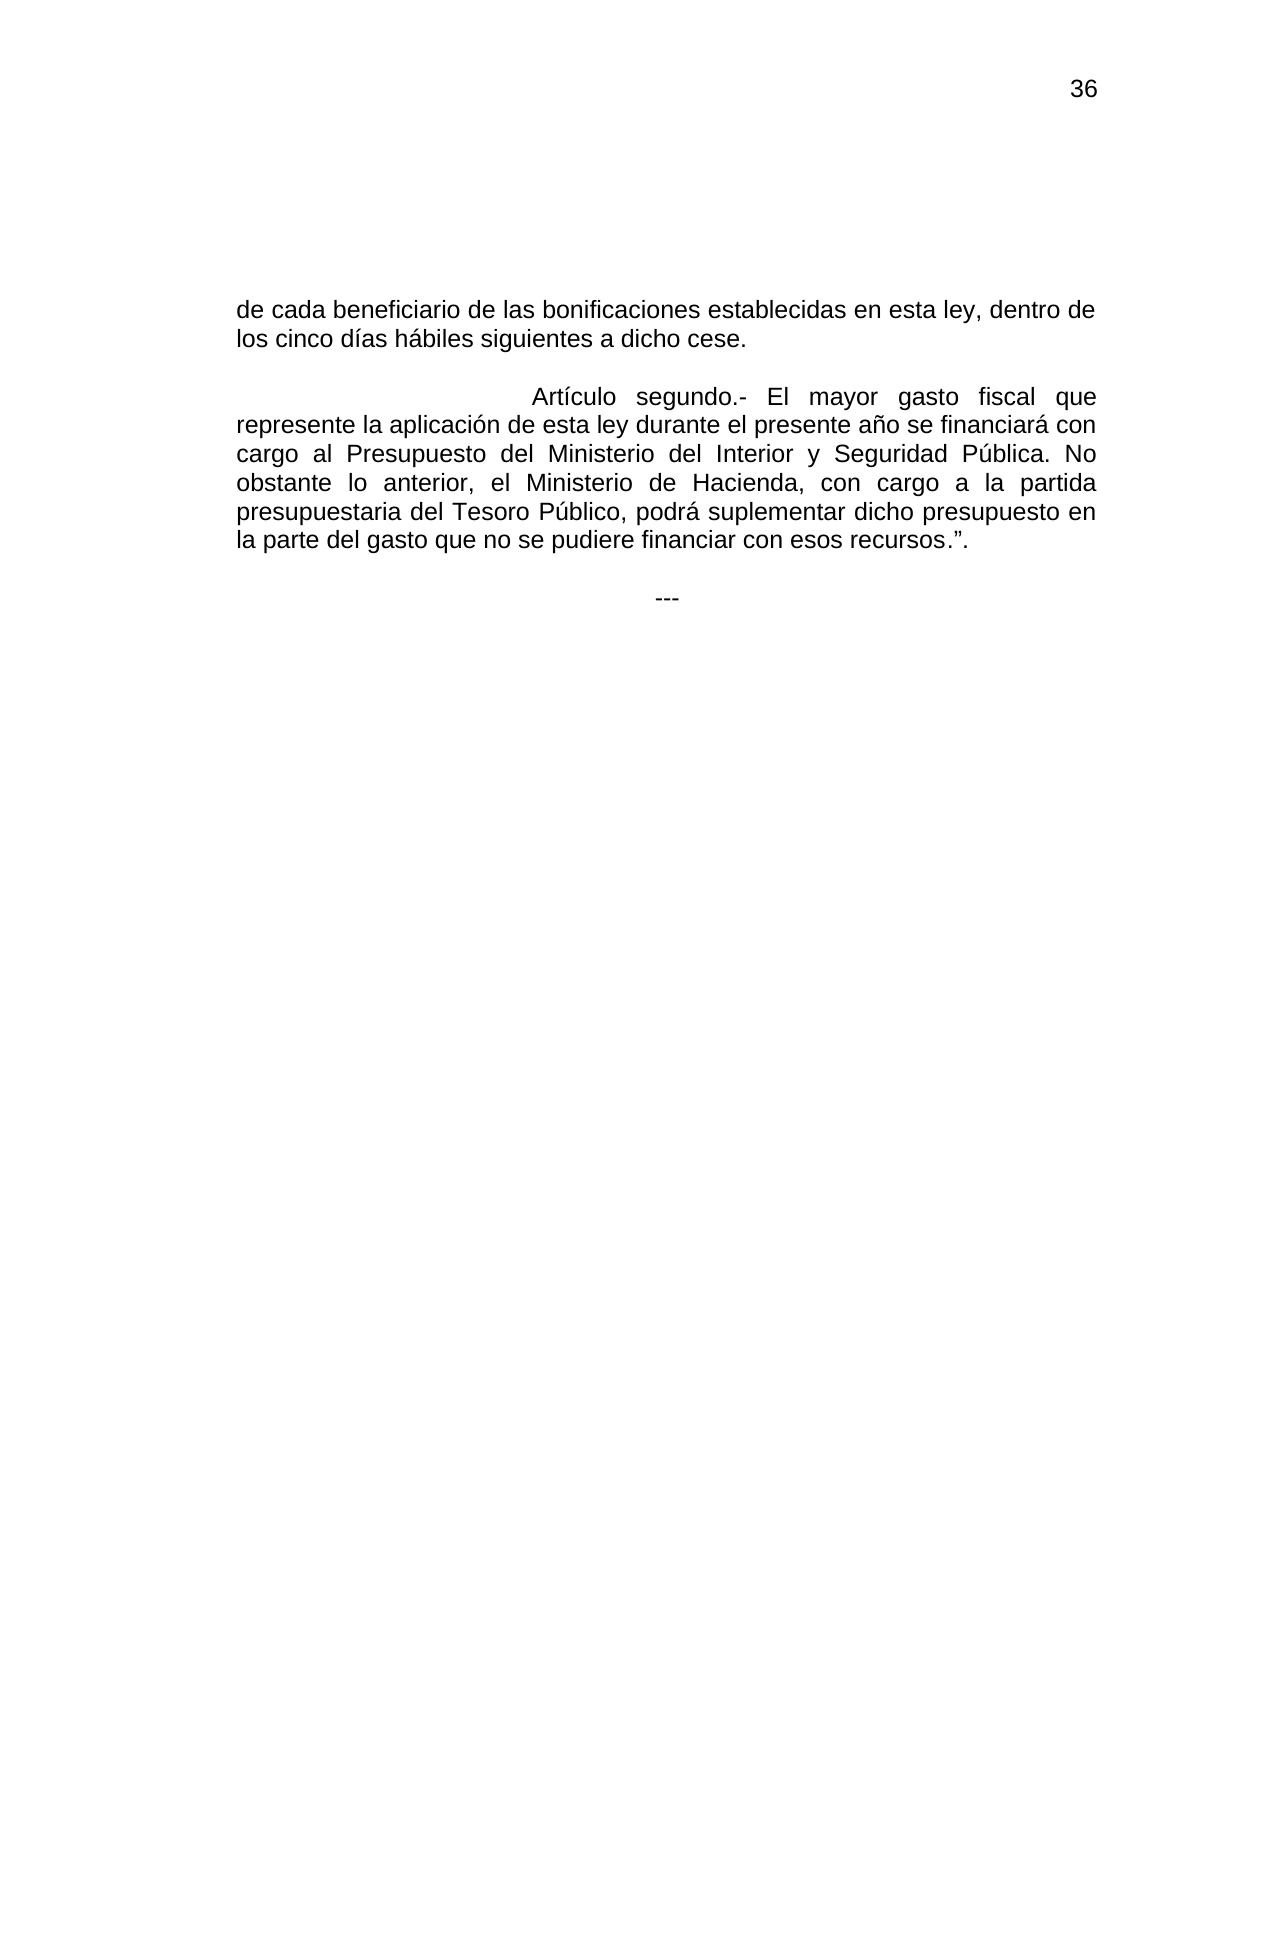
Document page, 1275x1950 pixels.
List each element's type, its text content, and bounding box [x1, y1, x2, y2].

text Artículo segundo.- El mayor gasto fiscal que represente la aplicación de esta ley durante el presente año se financiará con cargo al Presupuesto del Ministerio del Interior y Seguridad Pública. No obstante lo anterior, el Ministerio de Hacienda, con cargo a la partida presupuestaria del Tesoro Público, podrá suplementar dicho presupuesto en la parte del gasto que no se pudiere financiar con esos recursos.”. [236, 382, 1098, 554]
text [236, 295, 1098, 353]
text --- [236, 583, 1098, 612]
